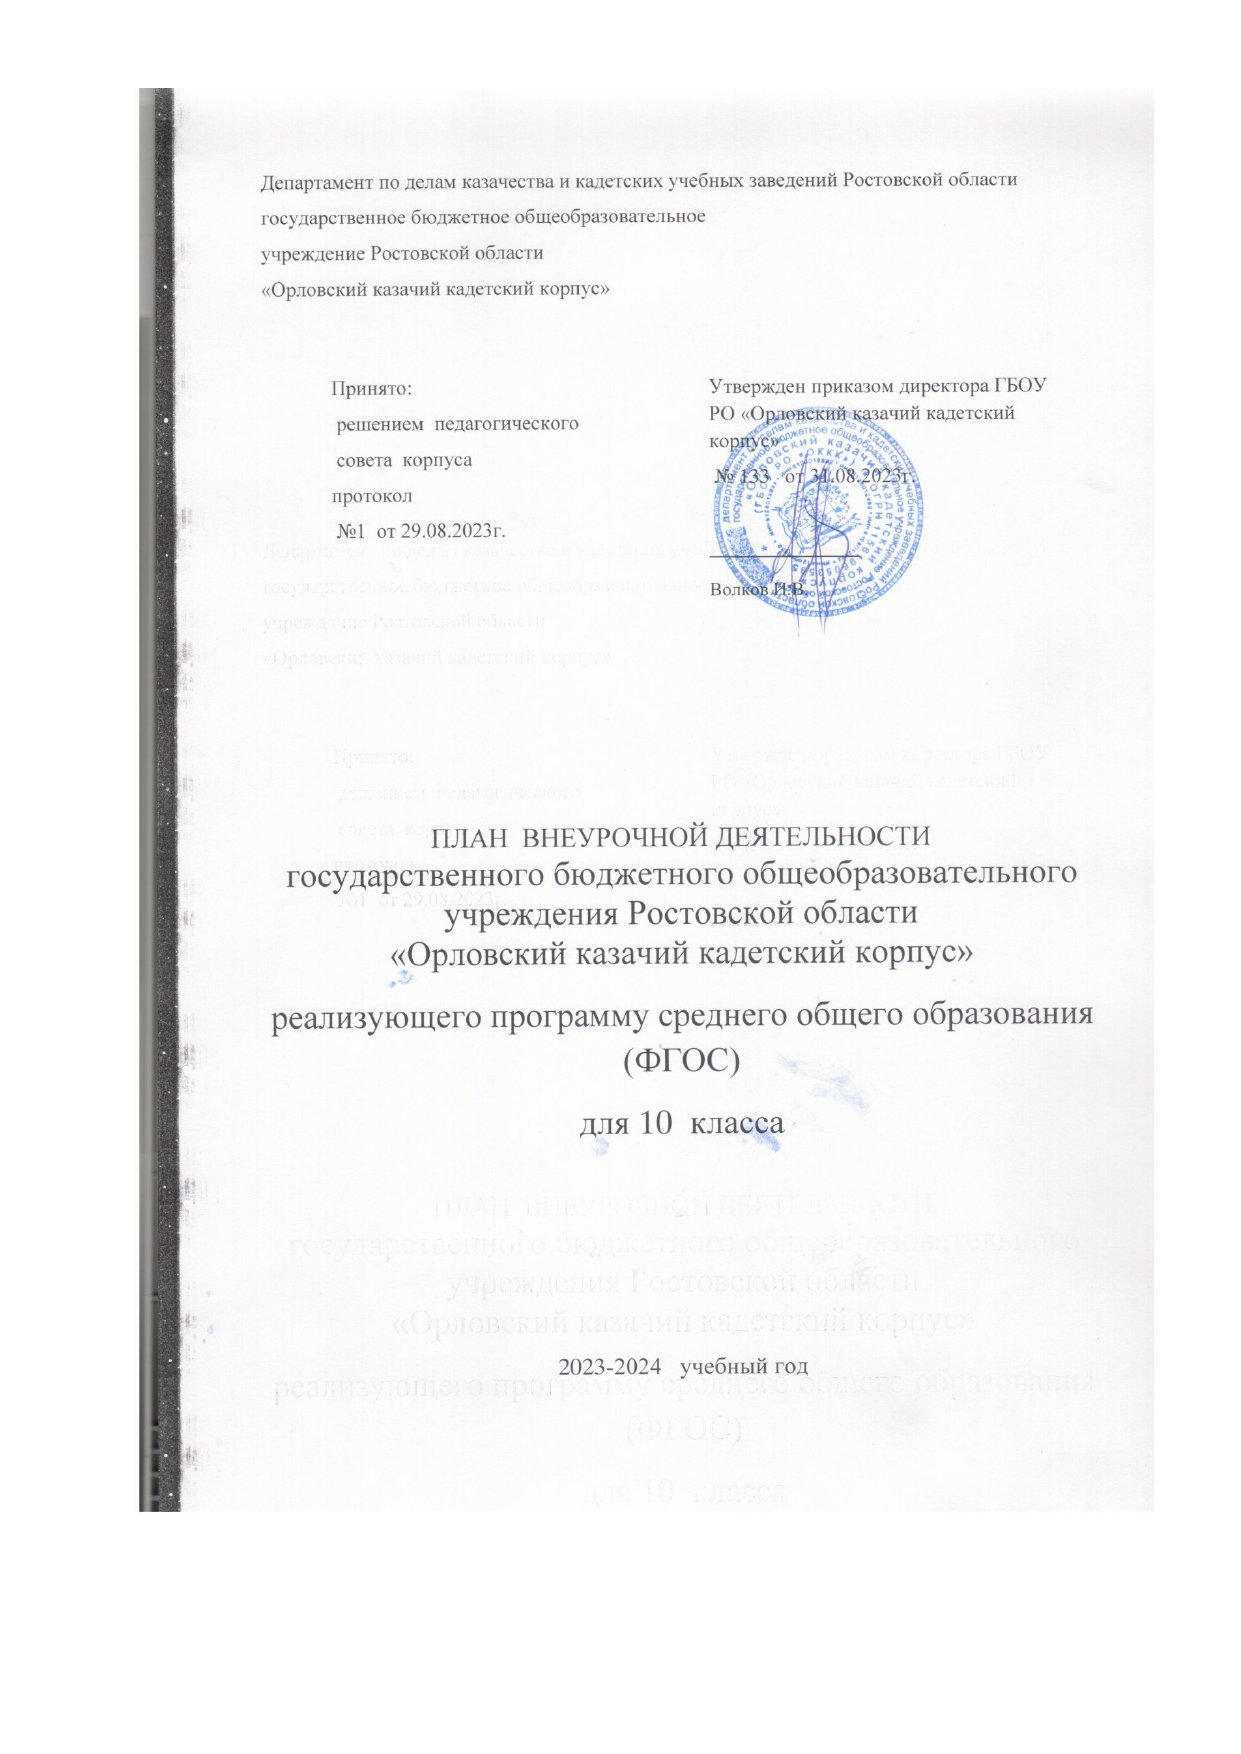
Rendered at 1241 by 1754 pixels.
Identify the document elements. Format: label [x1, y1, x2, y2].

picture [132, 88, 1155, 1532]
